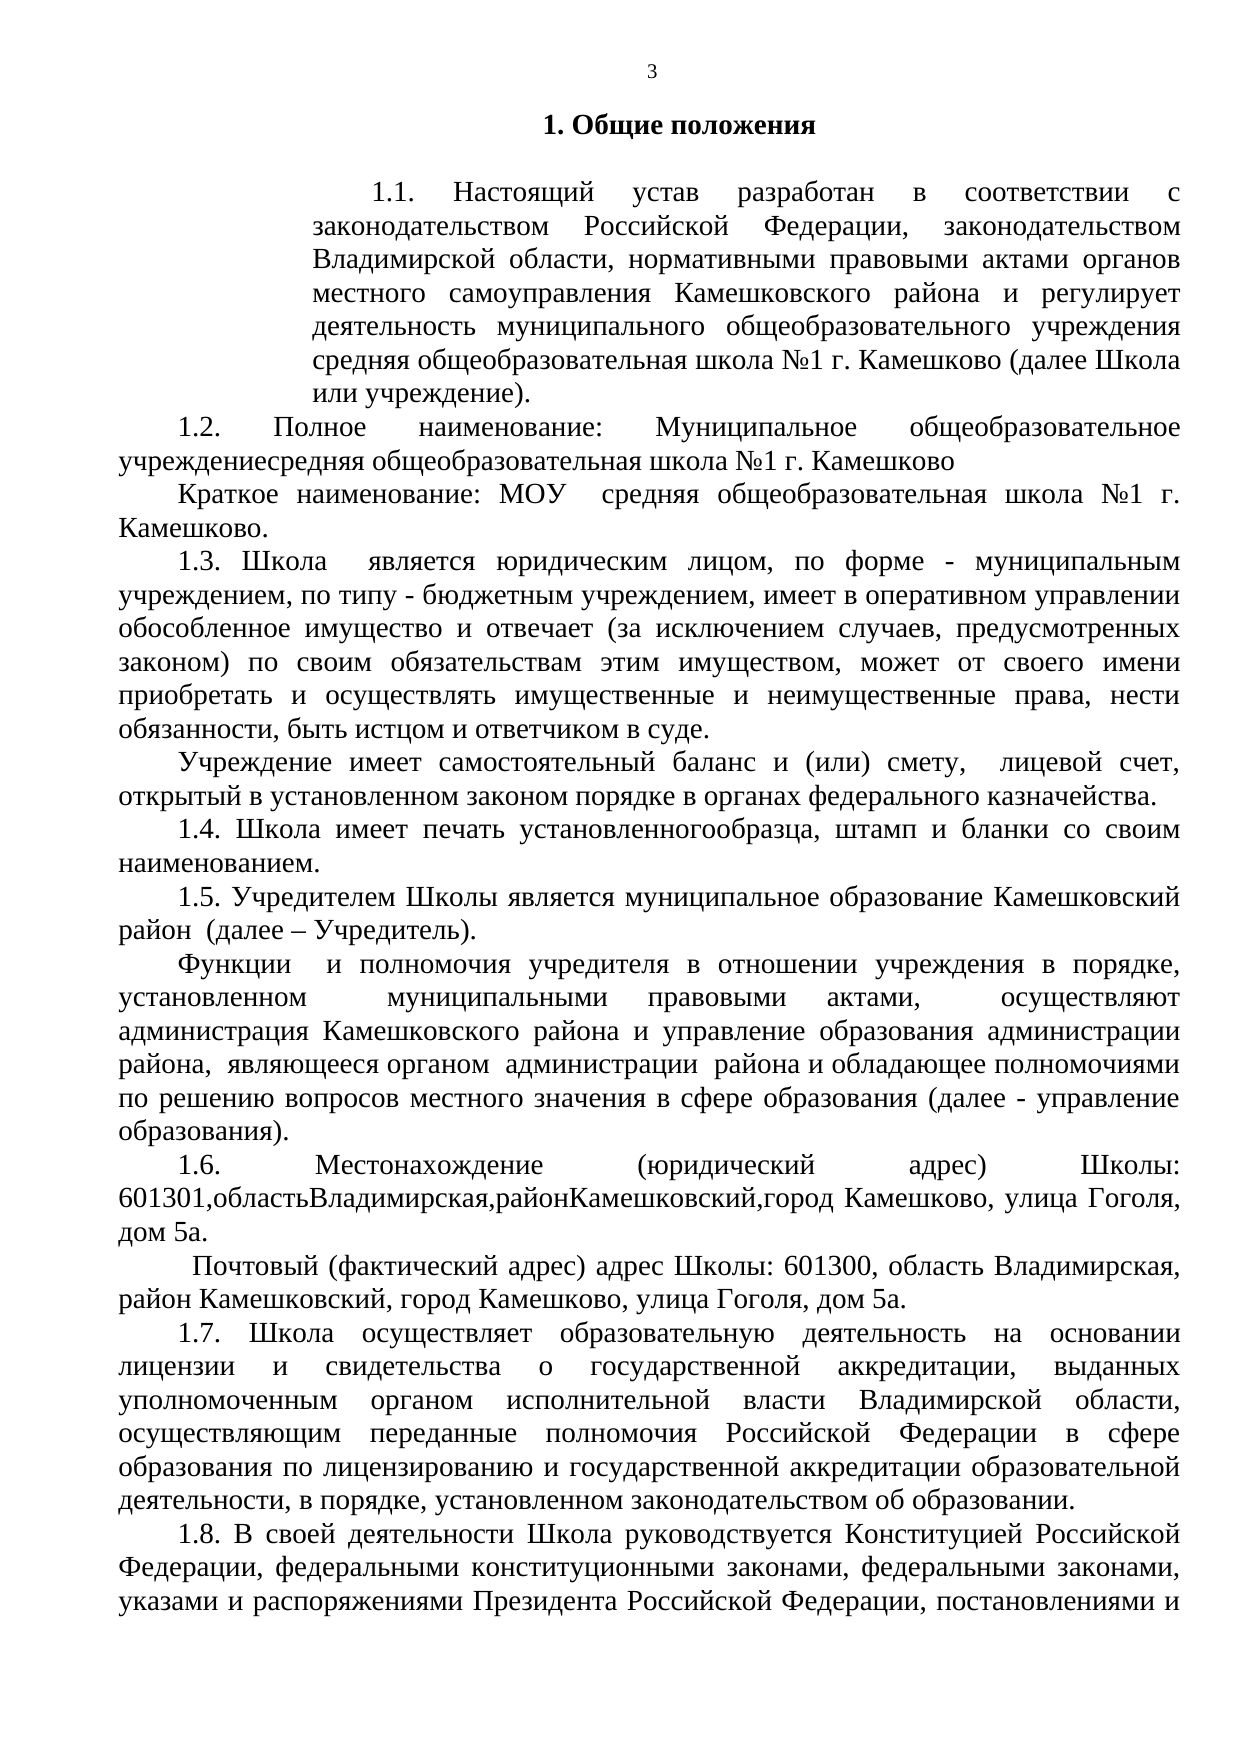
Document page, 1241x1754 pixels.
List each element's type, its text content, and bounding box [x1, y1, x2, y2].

text Учреждение имеет самостоятельный баланс и (или) смету, лицевой счет, открытый в установленном законом порядке в органах федерального казначейства. [118, 744, 1181, 812]
text Краткое наименование: МОУ средняя общеобразовательная школа №1 г. Камешково. [118, 476, 1181, 543]
text 1.4. Школа имеет печать установленногообразца, штамп и бланки со своим наименованием. [118, 812, 1181, 879]
subtitle 1. Общие положения [118, 107, 1181, 141]
text 1.6. Местонахождение (юридический адрес) Школы: 601301,областьВладимирская,районКамешковский,город Камешково, улица Гоголя, дом 5а. [118, 1147, 1181, 1248]
text Функции и полномочия учредителя в отношении учреждения в порядке, установленном муниципальными правовыми актами, осуществляют администрация Камешковского района и управление образования администрации района, являющееся органом администрации района и обладающее полномочиями по решению вопросов местного значения в сфере образования (далее - управление образования). [118, 946, 1181, 1147]
text 1.5. Учредителем Школы является муниципальное образование Камешковский район (далее – Учредитель). [118, 879, 1181, 946]
text Почтовый (фактический адрес) адрес Школы: 601300, область Владимирская, район Камешковский, город Камешково, улица Гоголя, дом 5а. [118, 1248, 1181, 1315]
text 1.1. Настоящий устав разработан в соответствии с законодательством Российской Федерации, законодательством Владимирской области, нормативными правовыми актами органов местного самоуправления Камешковского района и регулирует деятельность муниципального общеобразовательного учреждения средняя общеобразовательная школа №1 г. Камешково (далее Школа или учреждение). [312, 174, 1181, 409]
text 1.7. Школа осуществляет образовательную деятельность на основании лицензии и свидетельства о государственной аккредитации, выданных уполномоченным органом исполнительной власти Владимирской области, осуществляющим переданные полномочия Российской Федерации в сфере образования по лицензированию и государственной аккредитации образовательной деятельности, в порядке, установленном законодательством об образовании. [118, 1315, 1181, 1516]
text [118, 1516, 1181, 1617]
text 1.3. Школа является юридическим лицом, по форме - муниципальным учреждением, по типу - бюджетным учреждением, имеет в оперативном управлении обособленное имущество и отвечает (за исключением случаев, предусмотренных законом) по своим обязательствам этим имуществом, может от своего имени приобретать и осуществлять имущественные и неимущественные права, нести обязанности, быть истцом и ответчиком в суде. [118, 543, 1181, 744]
text 1.2. Полное наименование: Муниципальное общеобразовательное учреждениесредняя общеобразовательная школа №1 г. Камешково [118, 409, 1181, 476]
